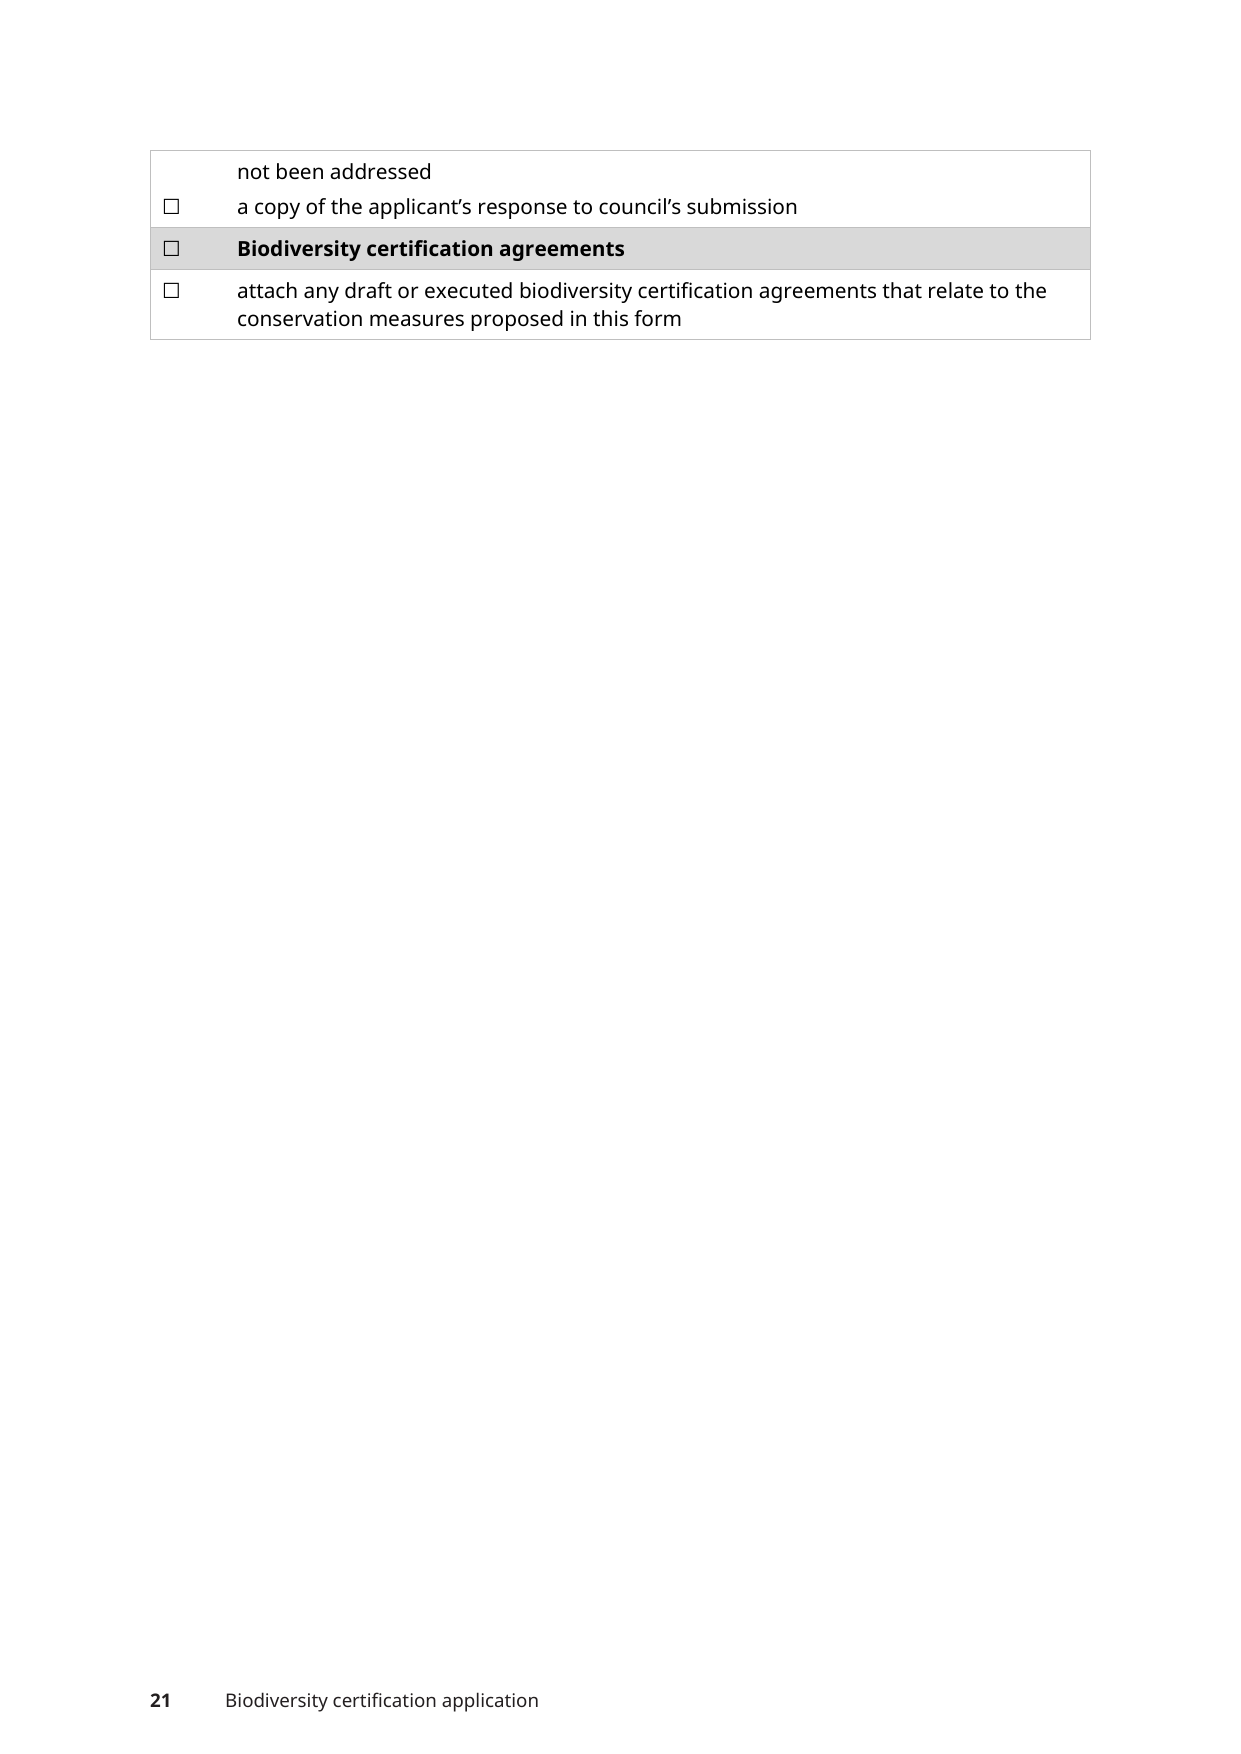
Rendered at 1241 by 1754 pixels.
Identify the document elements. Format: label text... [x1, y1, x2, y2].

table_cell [151, 151, 1090, 227]
table_cell Biodiversity certification agreements [151, 228, 1090, 269]
table_cell attach any draft or executed biodiversity certification agreements that relate to the conservation measures proposed in this form [151, 270, 1090, 339]
